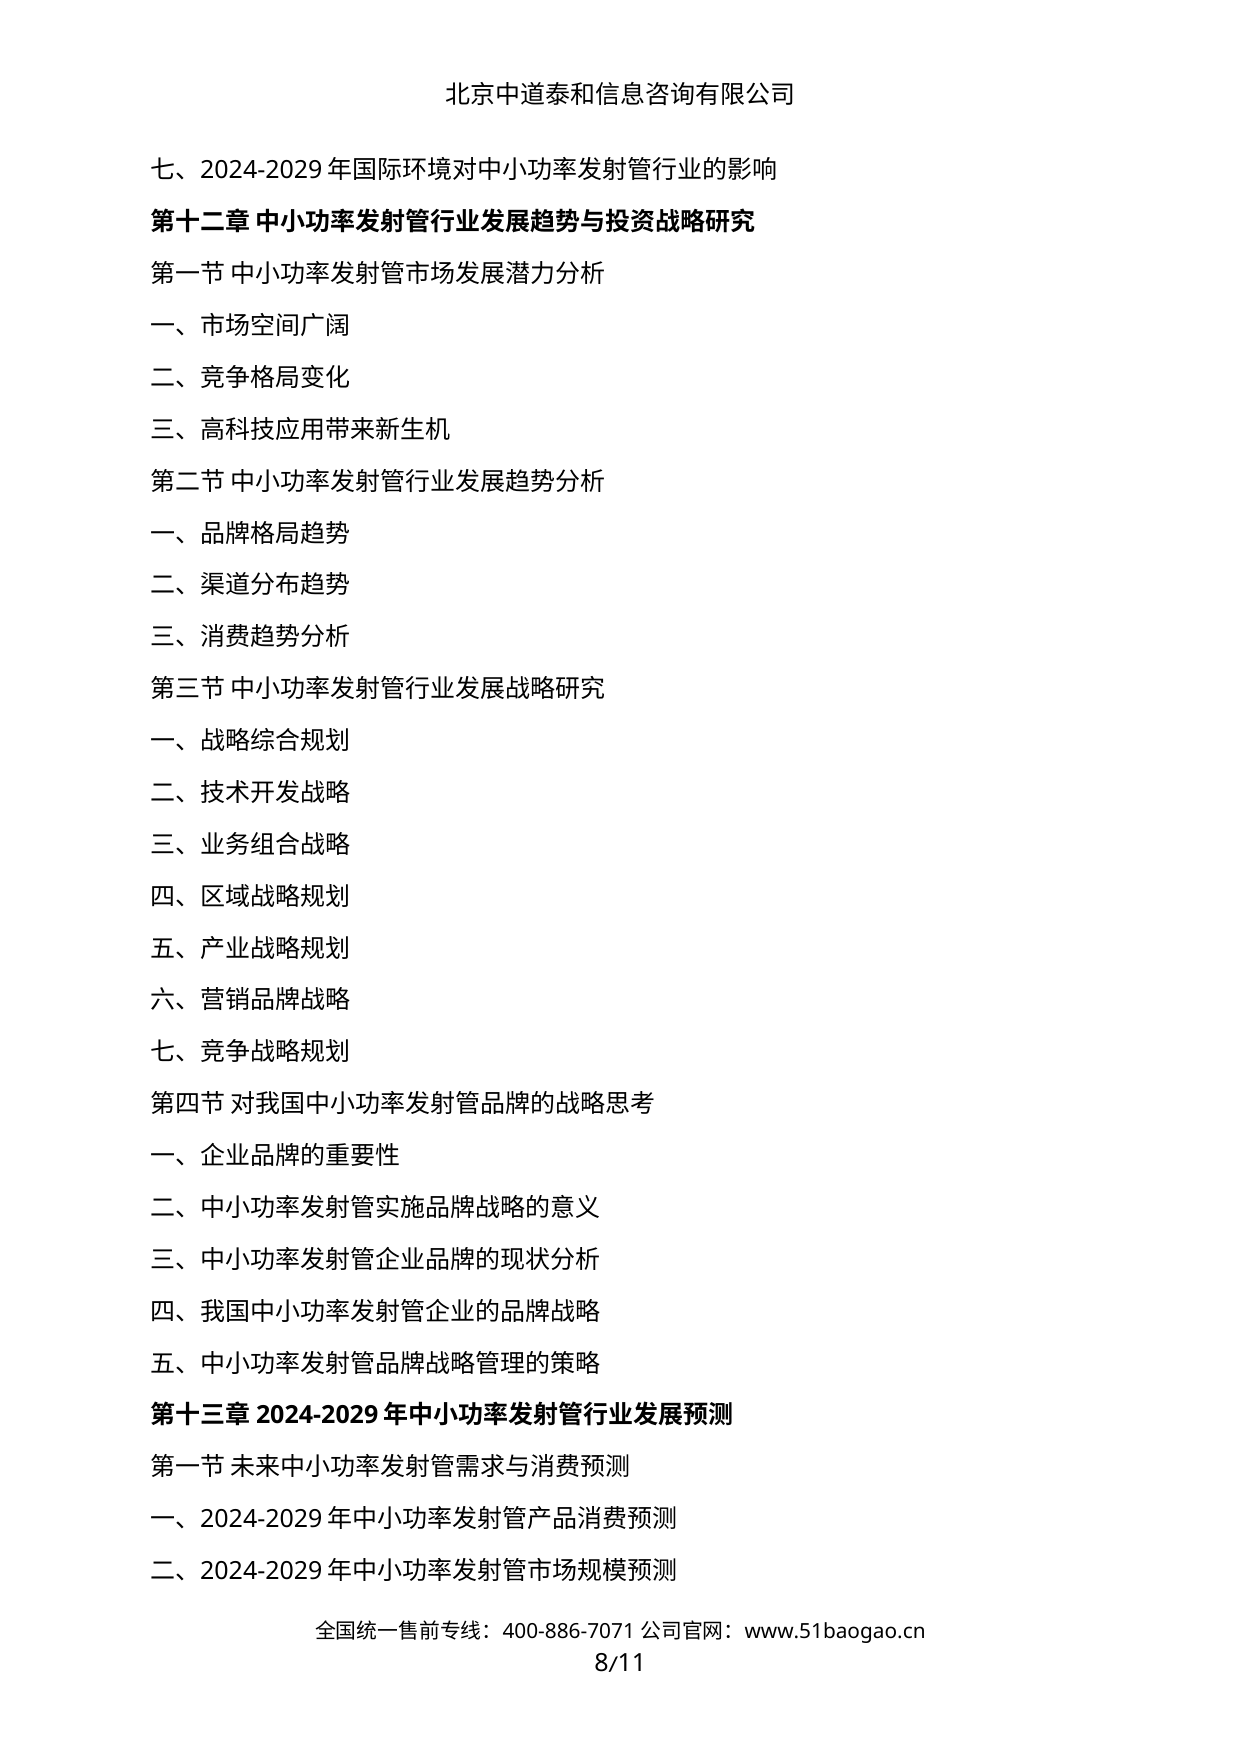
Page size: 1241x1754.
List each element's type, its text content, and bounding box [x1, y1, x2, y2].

text 三、消费趋势分析 [150, 617, 1090, 653]
text 一、战略综合规划 [150, 721, 1090, 757]
text 第十三章 2024-2029年中小功率发射管行业发展预测 [150, 1395, 1090, 1431]
text 第一节 中小功率发射管市场发展潜力分析 [150, 254, 1090, 290]
text 第四节 对我国中小功率发射管品牌的战略思考 [150, 1084, 1090, 1120]
text 七、竞争战略规划 [150, 1032, 1090, 1068]
text 二、中小功率发射管实施品牌战略的意义 [150, 1187, 1090, 1224]
text 六、营销品牌战略 [150, 980, 1090, 1016]
text 五、产业战略规划 [150, 928, 1090, 964]
text 一、市场空间广阔 [150, 306, 1090, 342]
text 二、2024-2029年中小功率发射管市场规模预测 [150, 1551, 1090, 1587]
text 二、竞争格局变化 [150, 357, 1090, 394]
text 二、渠道分布趋势 [150, 565, 1090, 601]
text 第三节 中小功率发射管行业发展战略研究 [150, 669, 1090, 705]
text 七、2024-2029年国际环境对中小功率发射管行业的影响 [150, 150, 1090, 186]
text 一、品牌格局趋势 [150, 513, 1090, 549]
text 第一节 未来中小功率发射管需求与消费预测 [150, 1447, 1090, 1483]
text 三、高科技应用带来新生机 [150, 409, 1090, 446]
text 三、业务组合战略 [150, 824, 1090, 861]
text 一、企业品牌的重要性 [150, 1136, 1090, 1172]
text 一、2024-2029年中小功率发射管产品消费预测 [150, 1499, 1090, 1535]
text 五、中小功率发射管品牌战略管理的策略 [150, 1343, 1090, 1379]
text 第二节 中小功率发射管行业发展趋势分析 [150, 461, 1090, 497]
text 第十二章 中小功率发射管行业发展趋势与投资战略研究 [150, 202, 1090, 238]
text 三、中小功率发射管企业品牌的现状分析 [150, 1239, 1090, 1276]
text 四、我国中小功率发射管企业的品牌战略 [150, 1291, 1090, 1327]
text 二、技术开发战略 [150, 772, 1090, 809]
text 四、区域战略规划 [150, 876, 1090, 912]
